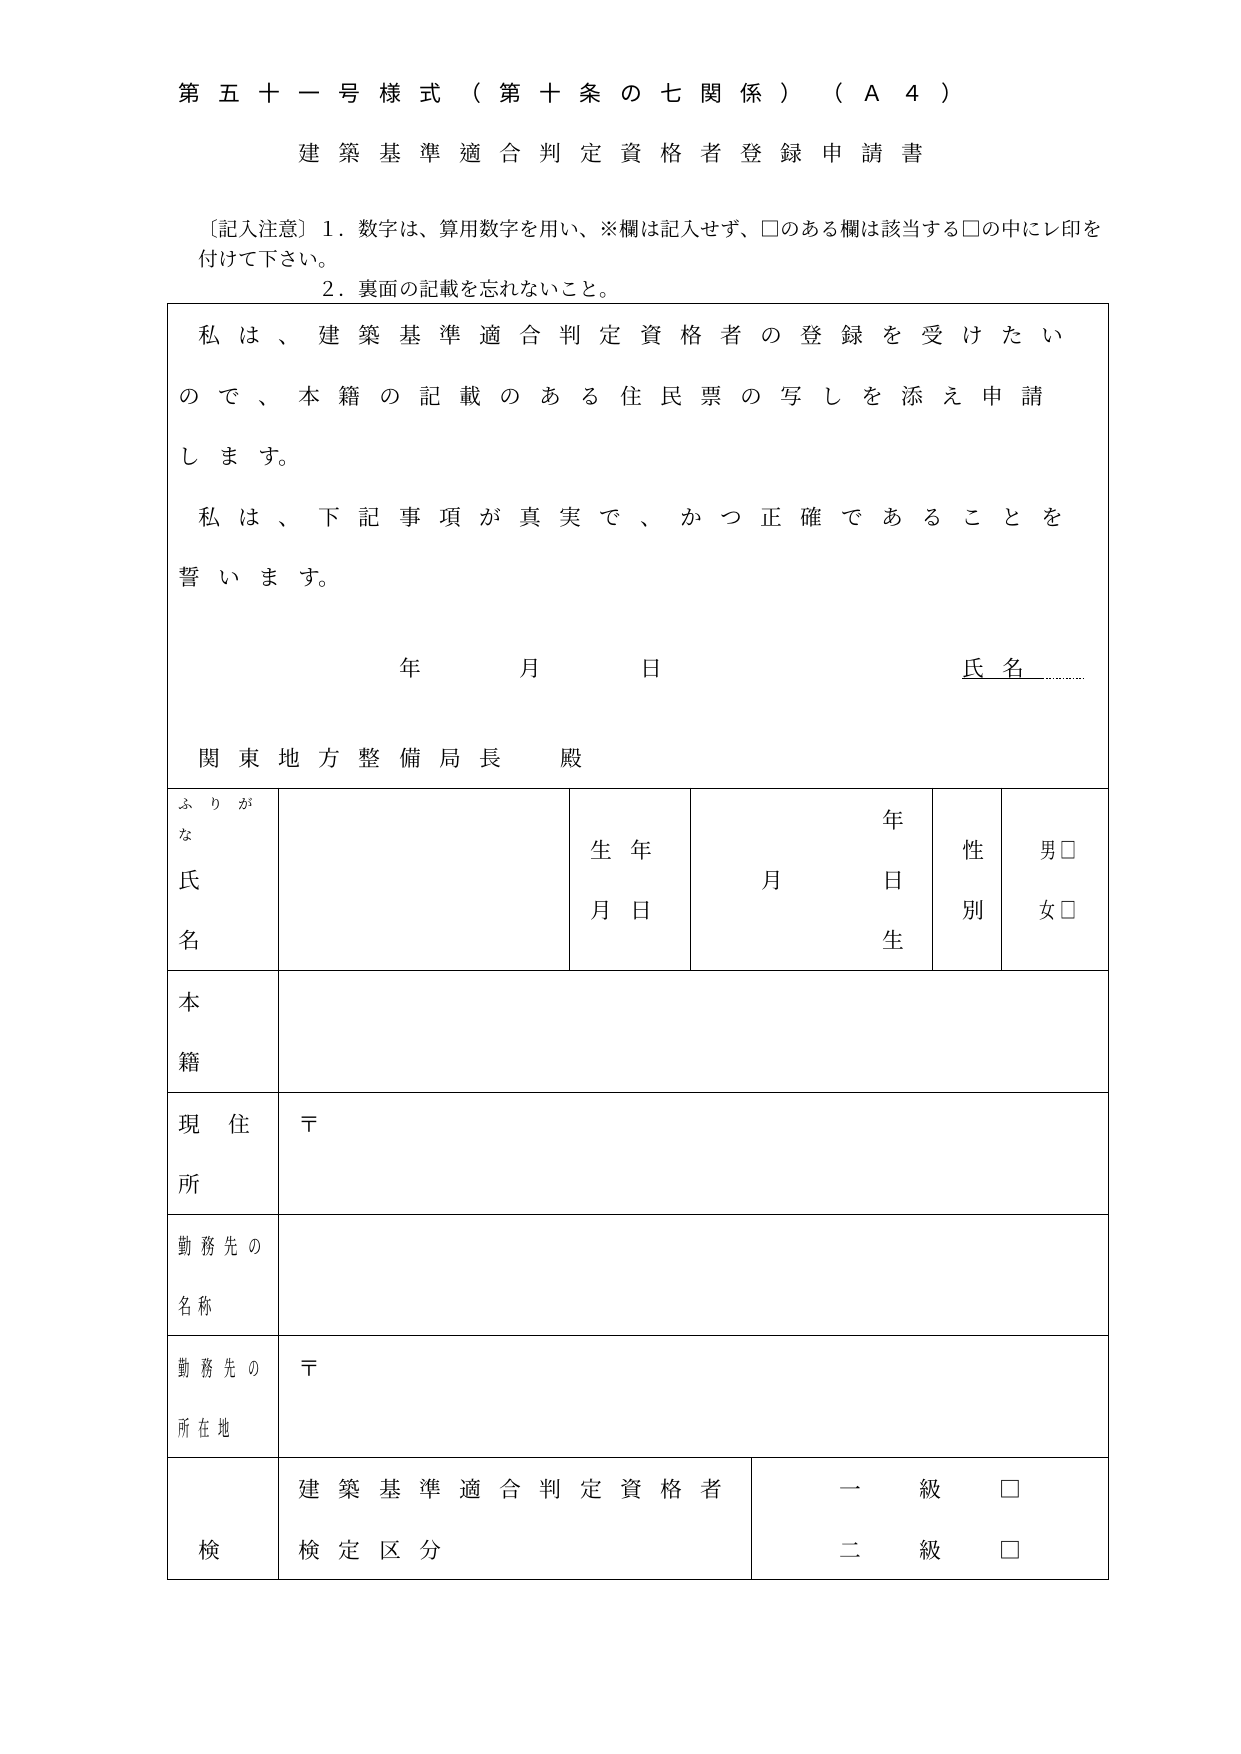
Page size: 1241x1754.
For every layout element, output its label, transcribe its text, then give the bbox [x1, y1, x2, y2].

table_cell 検 定 [168, 1458, 278, 1579]
text 〔記入注意〕１．数字は、算用数字を用い、※欄は記入せず、□のある欄は該当する□の中にレ印を付けて下さい。 [188, 212, 1121, 273]
table_cell [279, 1215, 1108, 1335]
table_cell 〒 [279, 1093, 1108, 1213]
table_cell 本 籍 [168, 971, 278, 1092]
table_cell 現住所 [168, 1093, 278, 1213]
table_cell 勤務先の名称 [168, 1215, 278, 1335]
table_cell 男□ 女□ [1002, 789, 1108, 970]
table_cell 〒 [279, 1336, 1108, 1457]
table_cell 一 級 □ 二 級 □ [752, 1458, 1108, 1579]
table_header 私は、建築基準適合判定資格者の登録を受けたいので、本籍の記載のある住民票の写しを添え申請します。 私は、下記事項が真実で、かつ正確であることを誓います。 年 月 日 氏名 関東地方整備局長 殿 [168, 304, 1108, 787]
table_cell 年 月 日生 [691, 789, 932, 970]
table_cell 生年月日 [570, 789, 690, 970]
table_cell 勤務先の所在地 [168, 1336, 278, 1457]
text 建築基準適合判定資格者登録申請書 [178, 122, 1062, 182]
table_cell ふりがな 氏 名 [168, 789, 278, 970]
text 第五十一号様式（第十条の七関係）（Ａ４） [178, 61, 1062, 122]
text ２．裏面の記載を忘れないこと。 [299, 273, 1121, 303]
table_cell [279, 789, 569, 970]
table_cell 性別 [933, 789, 1001, 970]
table_cell 建築基準適合判定資格者検定区分 [279, 1458, 751, 1579]
table_cell [279, 971, 1108, 1092]
